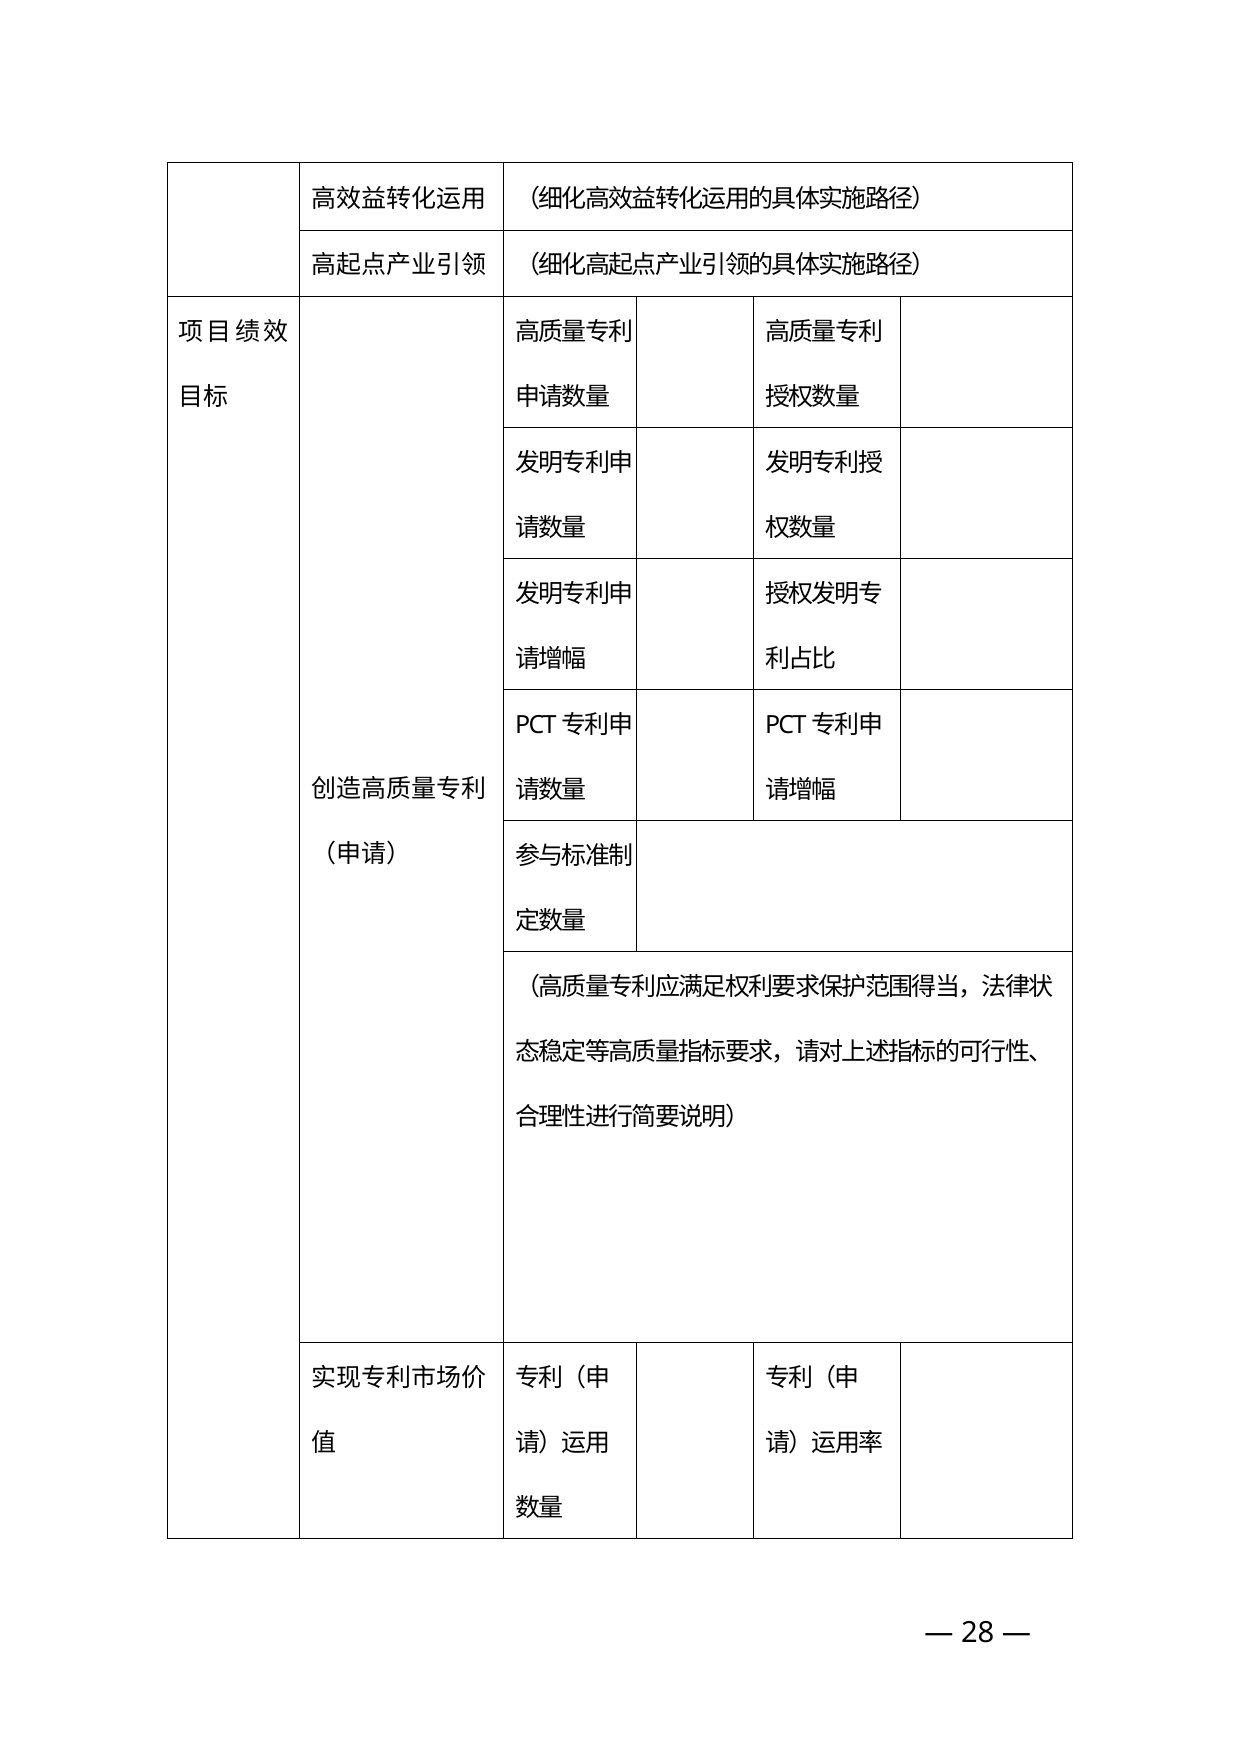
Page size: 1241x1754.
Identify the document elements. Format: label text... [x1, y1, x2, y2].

table_cell 高质量专利授权数量 [754, 297, 900, 427]
table_cell （细化高效益转化运用的具体实施路径） [504, 163, 1072, 229]
table_cell [637, 297, 753, 427]
table_cell [901, 559, 1072, 689]
table_cell 参与标准制定数量 [504, 821, 636, 951]
table_cell PCT专利申请数量 [504, 690, 636, 820]
table_cell 专利（申请）运用数量 [504, 1343, 636, 1538]
table_cell [901, 690, 1072, 820]
table_cell [637, 1343, 753, 1538]
table_cell [637, 559, 753, 689]
table_cell [901, 428, 1072, 558]
table_cell 高质量专利申请数量 [504, 297, 636, 427]
table_cell 授权发明专利占比 [754, 559, 900, 689]
table_cell PCT专利申请增幅 [754, 690, 900, 820]
table_cell [637, 428, 753, 558]
table_cell 发明专利申请数量 [504, 428, 636, 558]
table_cell （细化高起点产业引领的具体实施路径） [504, 231, 1072, 296]
table_cell 高起点产业引领 [300, 231, 503, 296]
table_cell 专利（申请）运用率 [754, 1343, 900, 1538]
table_cell （高质量专利应满足权利要求保护范围得当，法律状态稳定等高质量指标要求，请对上述指标的可行性、合理性进行简要说明） [504, 952, 1072, 1342]
table_cell 创造高质量专利（申请） [300, 297, 503, 1342]
table_cell [637, 821, 1072, 951]
table_cell [637, 690, 753, 820]
table_cell [901, 1343, 1072, 1538]
table_cell [901, 297, 1072, 427]
table_cell 项目绩效目标 [168, 297, 299, 1538]
table_cell 发明专利授权数量 [754, 428, 900, 558]
table_cell 实现专利市场价值 [300, 1343, 503, 1538]
table_cell 发明专利申请增幅 [504, 559, 636, 689]
table_cell 高效益转化运用 [300, 163, 503, 229]
